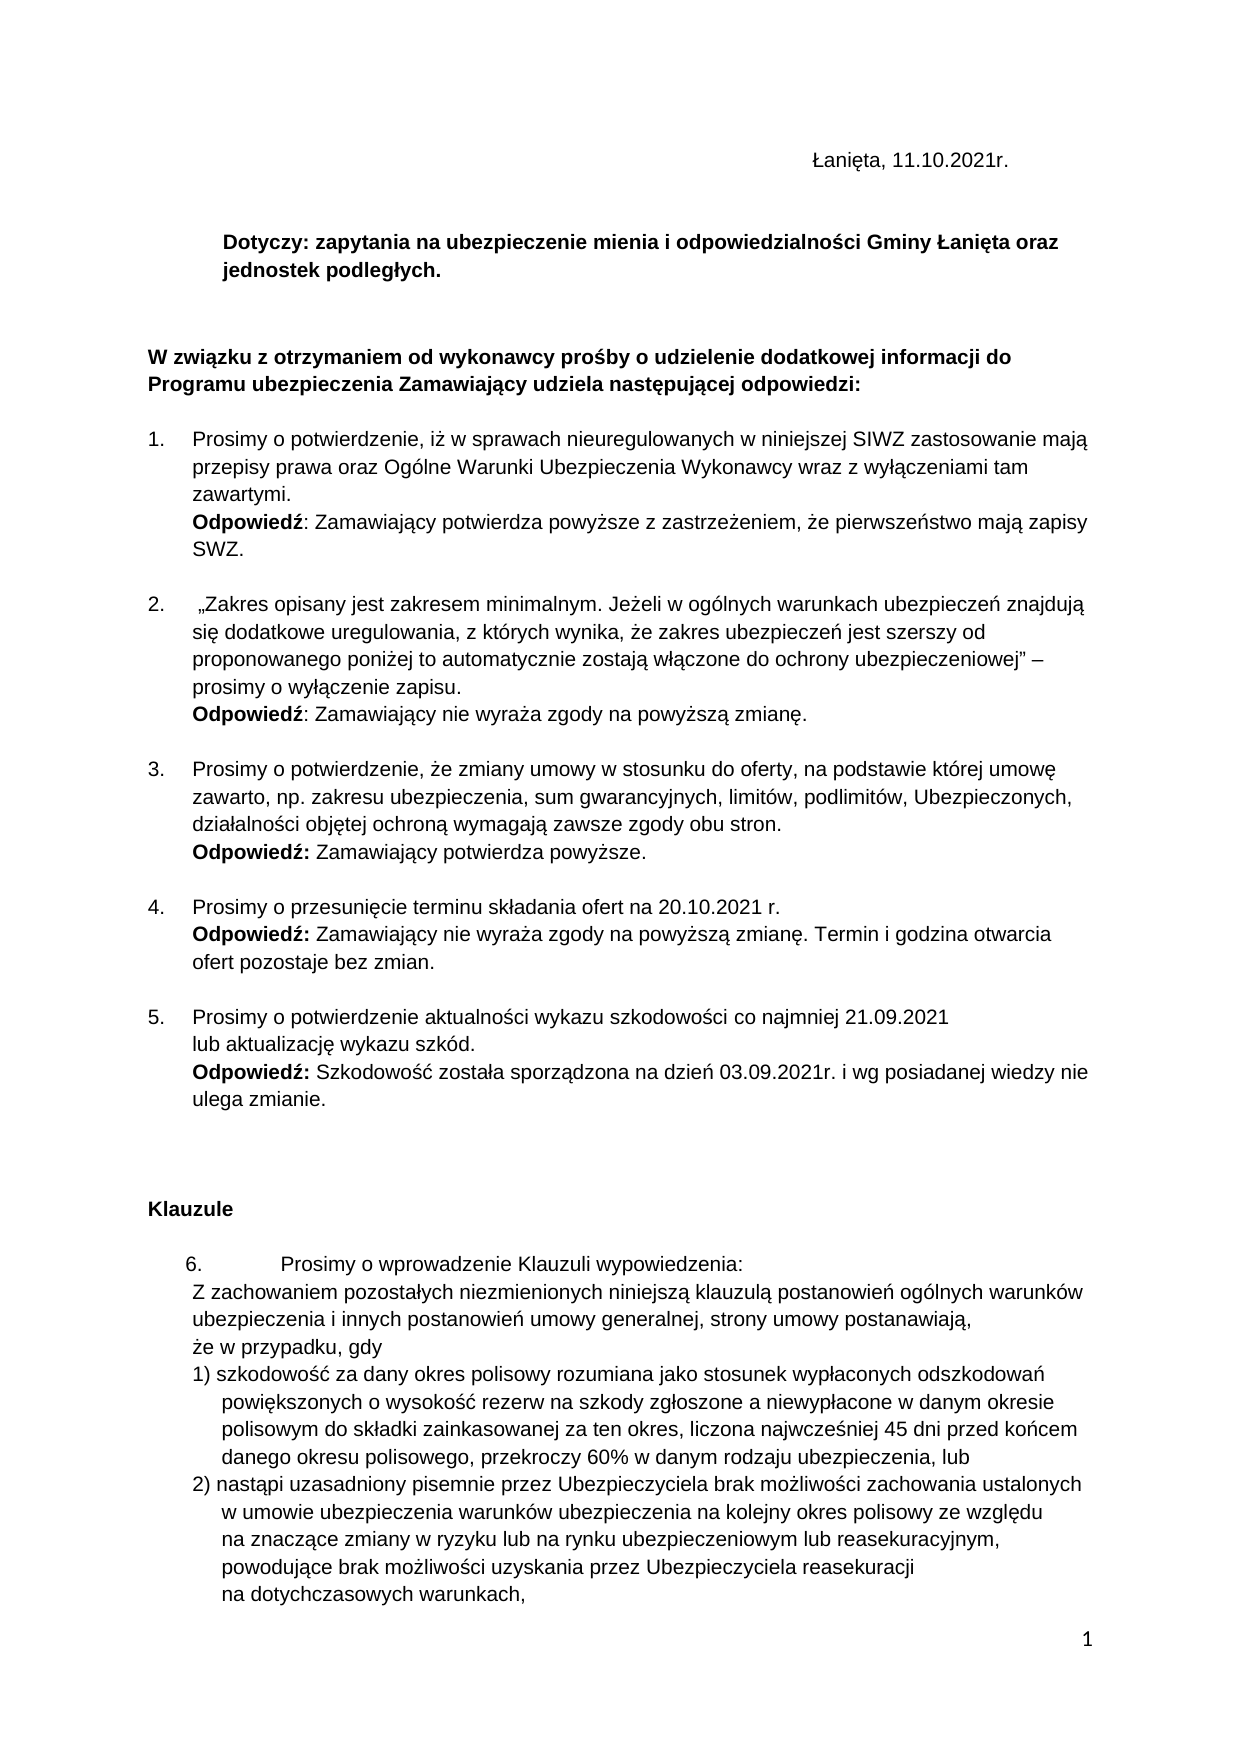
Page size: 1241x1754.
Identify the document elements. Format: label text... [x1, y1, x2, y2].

list W związku z otrzymaniem od wykonawcy prośby o udzielenie dodatkowej informacji do Programu ubezpieczenia Zamawiający udziela następującej odpowiedzi: [148, 345, 1093, 396]
list „Zakres opisany jest zakresem minimalnym. Jeżeli w ogólnych warunkach ubezpieczeń znajdują się dodatkowe uregulowania, z których wynika, że zakres ubezpieczeń jest szerszy od proponowanego poniżej to automatycznie zostają włączone do ochrony ubezpieczeniowej” – prosimy o wyłączenie zapisu. [148, 592, 1093, 699]
list Prosimy o potwierdzenie, że zmiany umowy w stosunku do oferty, na podstawie której umowę zawarto, np. zakresu ubezpieczenia, sum gwarancyjnych, limitów, podlimitów, Ubezpieczonych, działalności objętej ochroną wymagają zawsze zgody obu stron. [148, 757, 1093, 836]
list Prosimy o wprowadzenie Klauzuli wypowiedzenia: [185, 1252, 1093, 1276]
list Prosimy o potwierdzenie aktualności wykazu szkodowości co najmniej 21.09.2021 lub aktualizację wykazu szkód. [148, 1005, 1093, 1056]
list Z zachowaniem pozostałych niezmienionych niniejszą klauzulą postanowień ogólnych warunków ubezpieczenia i innych postanowień umowy generalnej, strony umowy postanawiają, że w przypadku, gdy [192, 1280, 1093, 1359]
text Klauzule [148, 1197, 1093, 1221]
text Odpowiedź: Zamawiający potwierdza powyższe z zastrzeżeniem, że pierwszeństwo mają zapisy SWZ. [192, 510, 1093, 561]
list 2) nastąpi uzasadniony pisemnie przez Ubezpieczyciela brak możliwości zachowania ustalonych w umowie ubezpieczenia warunków ubezpieczenia na kolejny okres polisowy ze względu na znaczące zmiany w ryzyku lub na rynku ubezpieczeniowym lub reasekuracyjnym, powodujące brak możliwości uzyskania przez Ubezpieczyciela reasekuracji na dotychczasowych warunkach, [192, 1472, 1093, 1606]
list Odpowiedź: Zamawiający potwierdza powyższe. [192, 840, 1093, 864]
list Odpowiedź: Zamawiający nie wyraża zgody na powyższą zmianę. Termin i godzina otwarcia ofert pozostaje bez zmian. [192, 922, 1093, 974]
list Odpowiedź: Szkodowość została sporządzona na dzień 03.09.2021r. i wg posiadanej wiedzy nie ulega zmianie. [192, 1060, 1093, 1111]
list Odpowiedź: Zamawiający nie wyraża zgody na powyższą zmianę. [192, 702, 1093, 726]
list Prosimy o potwierdzenie, iż w sprawach nieuregulowanych w niniejszej SIWZ zastosowanie mają przepisy prawa oraz Ogólne Warunki Ubezpieczenia Wykonawcy wraz z wyłączeniami tam zawartymi. [148, 427, 1093, 506]
list Prosimy o przesunięcie terminu składania ofert na 20.10.2021 r. [148, 895, 1093, 919]
list Dotyczy: zapytania na ubezpieczenie mienia i odpowiedzialności Gminy Łanięta oraz jednostek podległych. [223, 230, 1093, 282]
list 1) szkodowość za dany okres polisowy rozumiana jako stosunek wypłaconych odszkodowań powiększonych o wysokość rezerw na szkody zgłoszone a niewypłacone w danym okresie polisowym do składki zainkasowanej za ten okres, liczona najwcześniej 45 dni przed końcem danego okresu polisowego, przekroczy 60% w danym rodzaju ubezpieczenia, lub [192, 1362, 1093, 1469]
list Łanięta, 11.10.2021r. [223, 148, 1093, 172]
